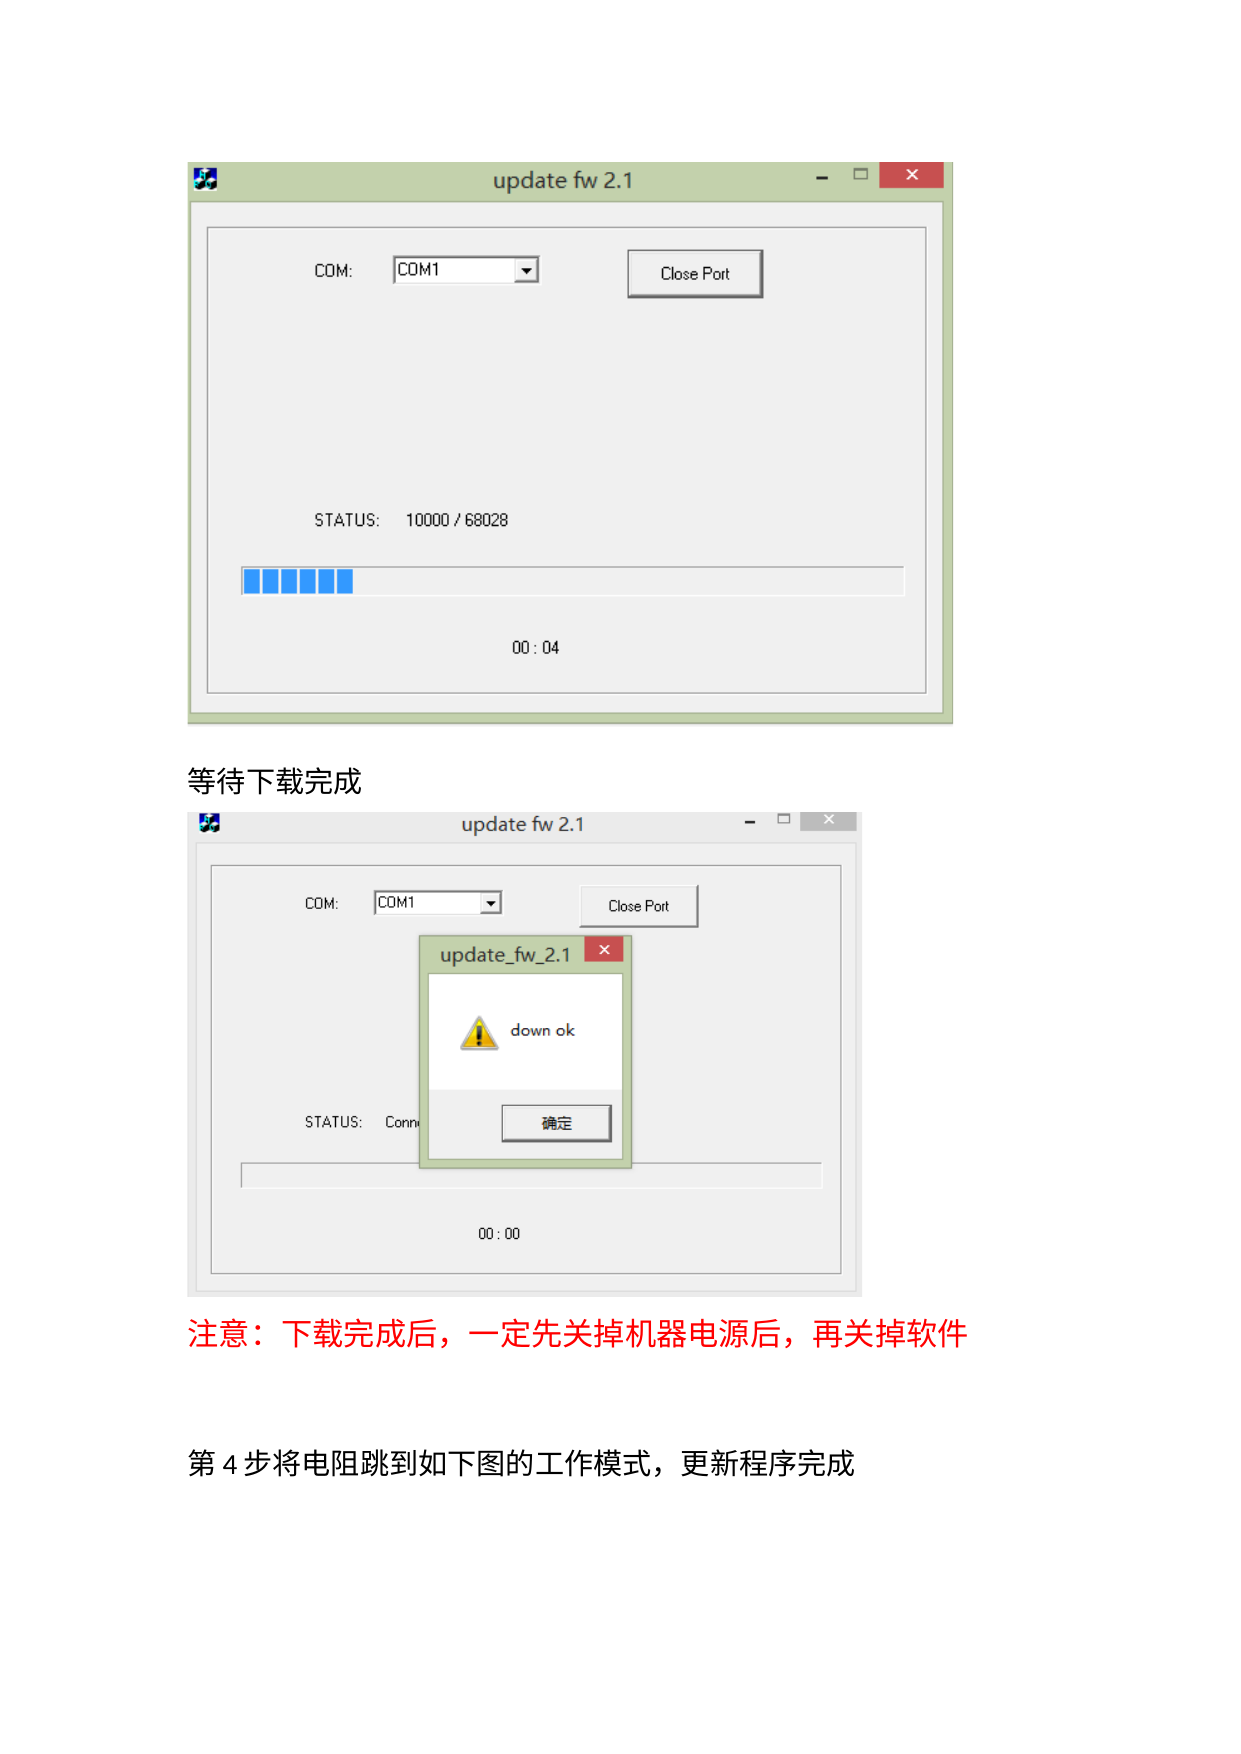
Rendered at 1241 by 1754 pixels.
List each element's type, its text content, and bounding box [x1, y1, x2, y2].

picture [187, 812, 863, 1297]
text 第4步将电阻跳到如下图的工作模式，更新程序完成 [187, 1429, 1053, 1494]
text 注意：下载完成后，一定先关掉机器电源后，再关掉软件 [187, 1299, 1053, 1364]
text 等待下载完成 [187, 747, 1053, 812]
picture [187, 162, 954, 727]
